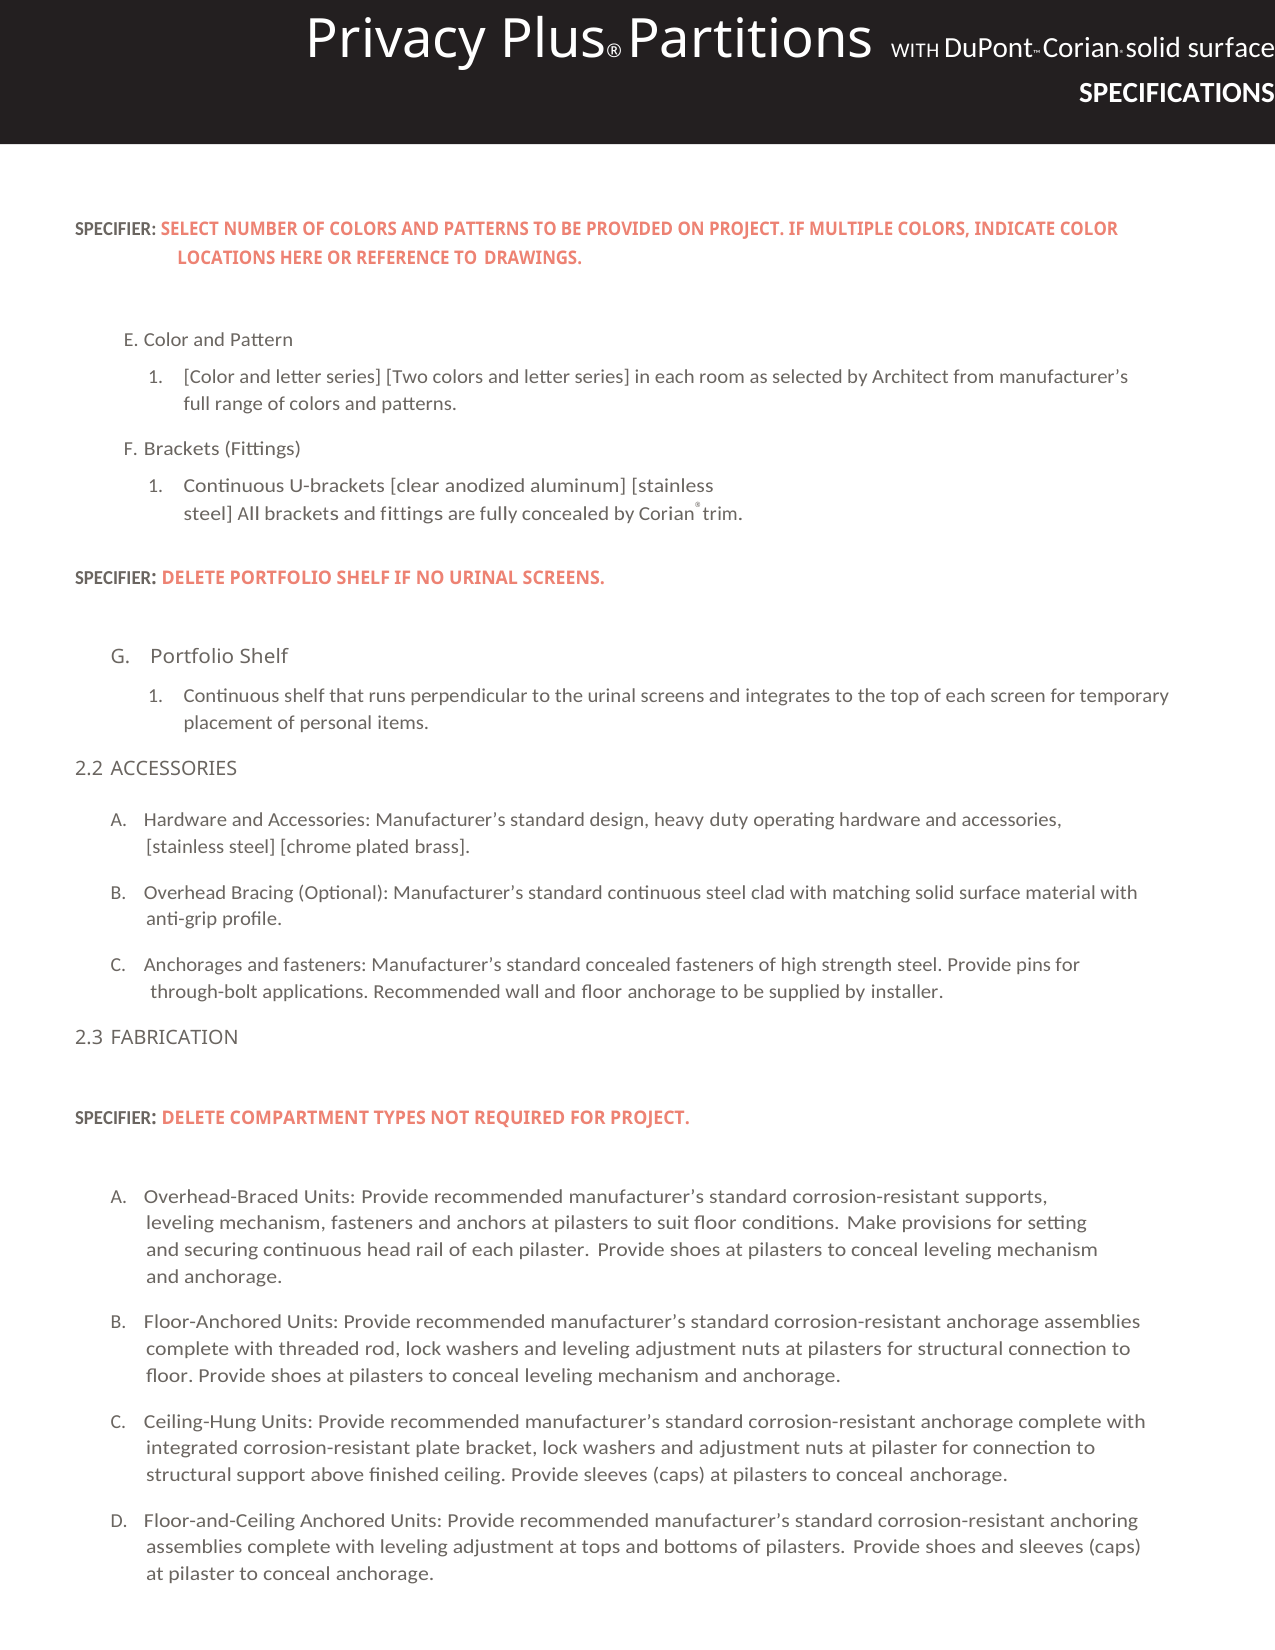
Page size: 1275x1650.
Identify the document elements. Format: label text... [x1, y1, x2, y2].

list Portfolio Shelf [110, 643, 1212, 670]
list Anchorages and fasteners: Manufacturer’s standard concealed fasteners of high strength steel. Provide pins for through-bolt applications. Recommended wall and floor anchorage to be supplied by installer. [110, 952, 1116, 1003]
list Floor-Anchored Units: Provide recommended manufacturer’s standard corrosion-resistant anchorage assemblies complete with threaded rod, lock washers and leveling adjustment nuts at pilasters for structural connection to floor. Provide shoes at pilasters to conceal leveling mechanism and anchorage. [110, 1310, 1158, 1387]
text SPECIFIER: DELETE COMPARTMENT TYPES NOT REQUIRED FOR PROJECT. [75, 1103, 1212, 1130]
list Overhead Bracing (Optional): Manufacturer’s standard continuous steel clad with matching solid surface material with anti-grip profile. [110, 880, 1166, 931]
list Floor-and-Ceiling Anchored Units: Provide recommended manufacturer’s standard corrosion-resistant anchoring assemblies complete with leveling adjustment at tops and bottoms of pilasters. Provide shoes and sleeves (caps) at pilaster to conceal anchorage. [110, 1508, 1153, 1586]
list [Color and letter series] [Two colors and letter series] in each room as selected by Architect from manufacturer’s full range of colors and patterns. [148, 364, 1147, 415]
list Overhead-Braced Units: Provide recommended manufacturer’s standard corrosion-resistant supports, leveling mechanism, fasteners and anchors at pilasters to suit floor conditions. Make provisions for setting and securing continuous head rail of each pilaster. Provide shoes at pilasters to conceal leveling mechanism and anchorage. [110, 1184, 1118, 1288]
list Continuous U-brackets [clear anodized aluminum] [stainless steel] All brackets and fittings are fully concealed by Corian® trim. [148, 473, 756, 525]
text SPECIFIER: SELECT NUMBER OF COLORS AND PATTERNS TO BE PROVIDED ON PROJECT. IF MULTIPLE COLORS, INDICATE COLOR LOCATIONS HERE OR REFERENCE TO DRAWINGS. [75, 215, 1123, 270]
text SPECIFIER: DELETE PORTFOLIO SHELF IF NO URINAL SCREENS. [75, 563, 1212, 590]
list Hardware and Accessories: Manufacturer’s standard design, heavy duty operating hardware and accessories, [stainless steel] [chrome plated brass]. [110, 807, 1091, 858]
list ACCESSORIES [75, 755, 1212, 782]
list Brackets (Fittings) [124, 436, 1212, 461]
list Continuous shelf that runs perpendicular to the urinal screens and integrates to the top of each screen for temporary placement of personal items. [148, 683, 1190, 734]
list Ceiling-Hung Units: Provide recommended manufacturer’s standard corrosion-resistant anchorage complete with integrated corrosion-resistant plate bracket, lock washers and adjustment nuts at pilaster for connection to structural support above finished ceiling. Provide sleeves (caps) at pilasters to conceal anchorage. [110, 1409, 1165, 1486]
list Color and Pattern [124, 328, 1212, 352]
list FABRICATION [75, 1023, 1212, 1051]
